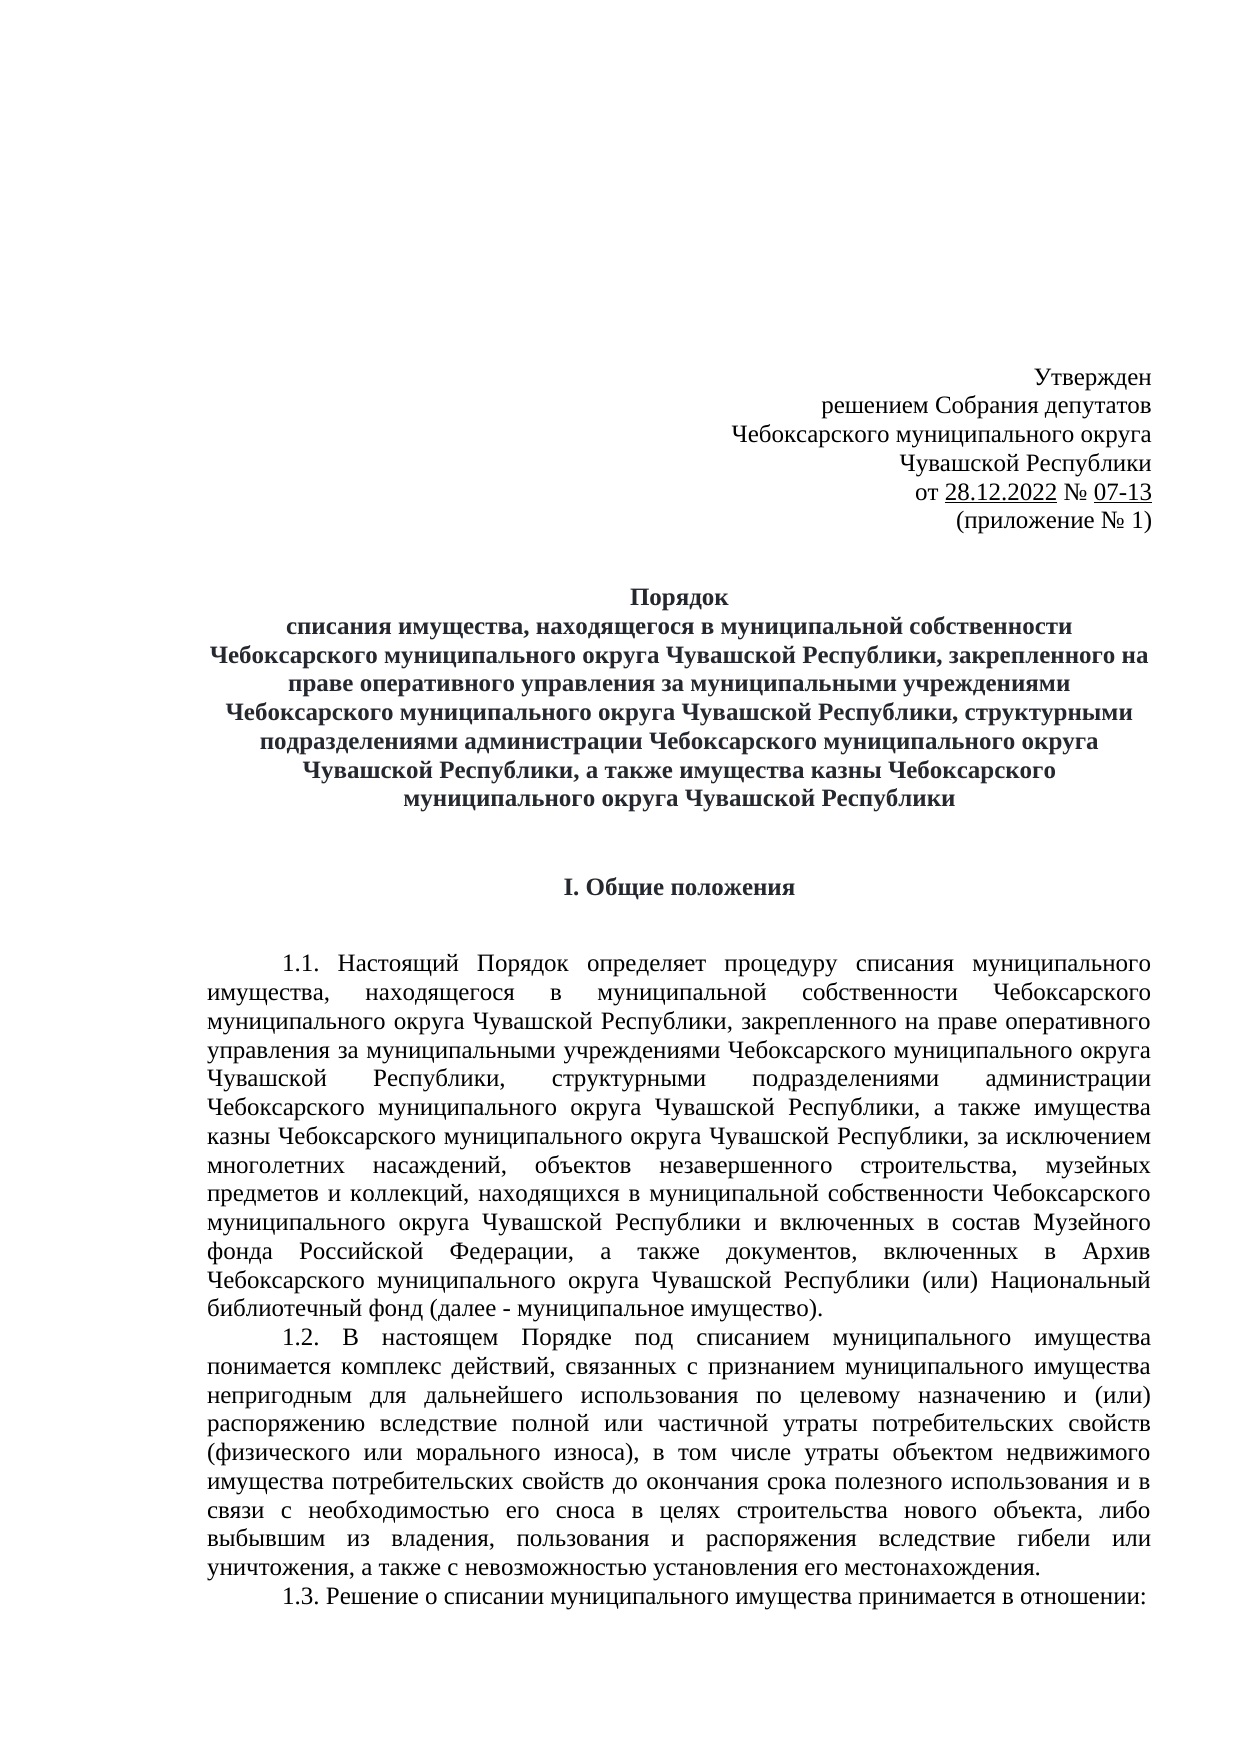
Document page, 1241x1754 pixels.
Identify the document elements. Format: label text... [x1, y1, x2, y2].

text I. Общие положения [207, 872, 1152, 900]
text Утвержден решением Собрания депутатов Чебоксарского муниципального округа Чувашской Республики от 28.12.2022 № 07-13 [207, 362, 1152, 505]
text 1.3. Решение о списании муниципального имущества принимается в отношении: [207, 1581, 1152, 1610]
text Порядок списания имущества, находящегося в муниципальной собственности Чебоксарского муниципального округа Чувашской Республики, закрепленного на праве оперативного управления за муниципальными учреждениями Чебоксарского муниципального округа Чувашской Республики, структурными подразделениями администрации Чебоксарского муниципального округа Чувашской Республики, а также имущества казны Чебоксарского муниципального округа Чувашской Республики [207, 582, 1152, 812]
text 1.2. В настоящем Порядке под списанием муниципального имущества понимается комплекс действий, связанных с признанием муниципального имущества непригодным для дальнейшего использования по целевому назначению и (или) распоряжению вследствие полной или частичной утраты потребительских свойств (физического или морального износа), в том числе утраты объектом недвижимого имущества потребительских свойств до окончания срока полезного использования и в связи с необходимостью его сноса в целях строительства нового объекта, либо выбывшим из владения, пользования и распоряжения вследствие гибели или уничтожения, а также с невозможностью установления его местонахождения. [207, 1322, 1152, 1581]
text (приложение № 1) [207, 505, 1152, 534]
text 1.1. Настоящий Порядок определяет процедуру списания муниципального имущества, находящегося в муниципальной собственности Чебоксарского муниципального округа Чувашской Республики, закрепленного на праве оперативного управления за муниципальными учреждениями Чебоксарского муниципального округа Чувашской Республики, структурными подразделениями администрации Чебоксарского муниципального округа Чувашской Республики, а также имущества казны Чебоксарского муниципального округа Чувашской Республики, за исключением многолетних насаждений, объектов незавершенного строительства, музейных предметов и коллекций, находящихся в муниципальной собственности Чебоксарского муниципального округа Чувашской Республики и включенных в состав Музейного фонда Российской Федерации, а также документов, включенных в Архив Чебоксарского муниципального округа Чувашской Республики (или) Национальный библиотечный фонд (далее - муниципальное имущество). [207, 948, 1152, 1322]
